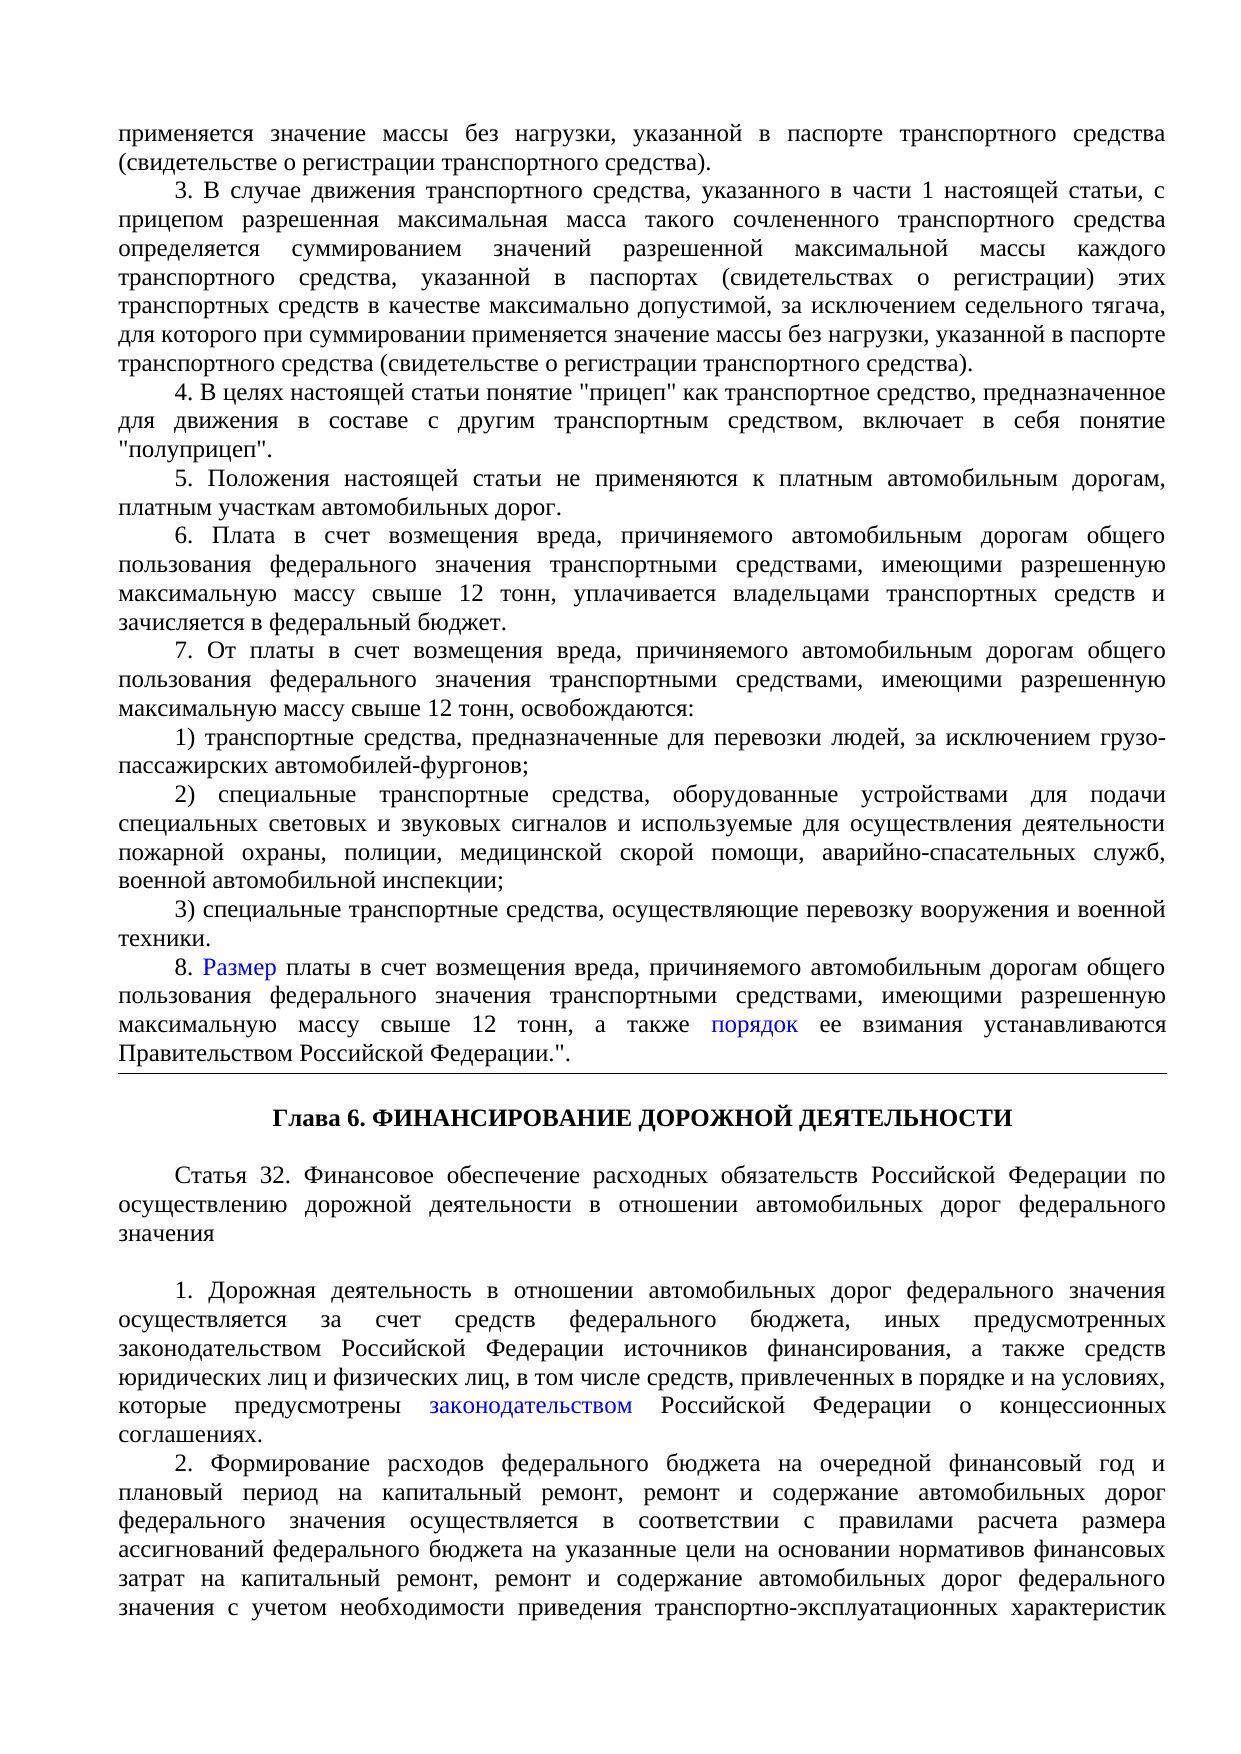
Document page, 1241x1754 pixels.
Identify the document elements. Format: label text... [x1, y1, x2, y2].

text Глава 6. ФИНАНСИРОВАНИЕ ДОРОЖНОЙ ДЕЯТЕЛЬНОСТИ [118, 1103, 1167, 1132]
text 3. В случае движения транспортного средства, указанного в части 1 настоящей статьи, с прицепом разрешенная максимальная масса такого сочлененного транспортного средства определяется суммированием значений разрешенной максимальной массы каждого транспортного средства, указанной в паспортах (свидетельствах о регистрации) этих транспортных средств в качестве максимально допустимой, за исключением седельного тягача, для которого при суммировании применяется значение массы без нагрузки, указанной в паспорте транспортного средства (свидетельстве о регистрации транспортного средства). [118, 176, 1167, 377]
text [118, 118, 1167, 176]
text 6. Плата в счет возмещения вреда, причиняемого автомобильным дорогам общего пользования федерального значения транспортными средствами, имеющими разрешенную максимальную массу свыше 12 тонн, уплачивается владельцами транспортных средств и зачисляется в федеральный бюджет. [118, 521, 1167, 636]
text Статья 32. Финансовое обеспечение расходных обязательств Российской Федерации по осуществлению дорожной деятельности в отношении автомобильных дорог федерального значения [118, 1161, 1167, 1247]
text 2) специальные транспортные средства, оборудованные устройствами для подачи специальных световых и звуковых сигналов и используемые для осуществления деятельности пожарной охраны, полиции, медицинской скорой помощи, аварийно-спасательных служб, военной автомобильной инспекции; [118, 779, 1167, 894]
text 5. Положения настоящей статьи не применяются к платным автомобильным дорогам, платным участкам автомобильных дорог. [118, 463, 1167, 521]
text 8. Размер платы в счет возмещения вреда, причиняемого автомобильным дорогам общего пользования федерального значения транспортными средствами, имеющими разрешенную максимальную массу свыше 12 тонн, а также порядок ее взимания устанавливаются Правительством Российской Федерации.". [118, 952, 1167, 1067]
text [118, 1448, 1167, 1621]
text 1. Дорожная деятельность в отношении автомобильных дорог федерального значения осуществляется за счет средств федерального бюджета, иных предусмотренных законодательством Российской Федерации источников финансирования, а также средств юридических лиц и физических лиц, в том числе средств, привлеченных в порядке и на условиях, которые предусмотрены законодательством Российской Федерации о концессионных соглашениях. [118, 1276, 1167, 1448]
text 1) транспортные средства, предназначенные для перевозки людей, за исключением грузо-пассажирских автомобилей-фургонов; [118, 722, 1167, 779]
text 7. От платы в счет возмещения вреда, причиняемого автомобильным дорогам общего пользования федерального значения транспортными средствами, имеющими разрешенную максимальную массу свыше 12 тонн, освобождаются: [118, 636, 1167, 722]
text 4. В целях настоящей статьи понятие "прицеп" как транспортное средство, предназначенное для движения в составе с другим транспортным средством, включает в себя понятие "полуприцеп". [118, 377, 1167, 463]
text 3) специальные транспортные средства, осуществляющие перевозку вооружения и военной техники. [118, 894, 1167, 952]
